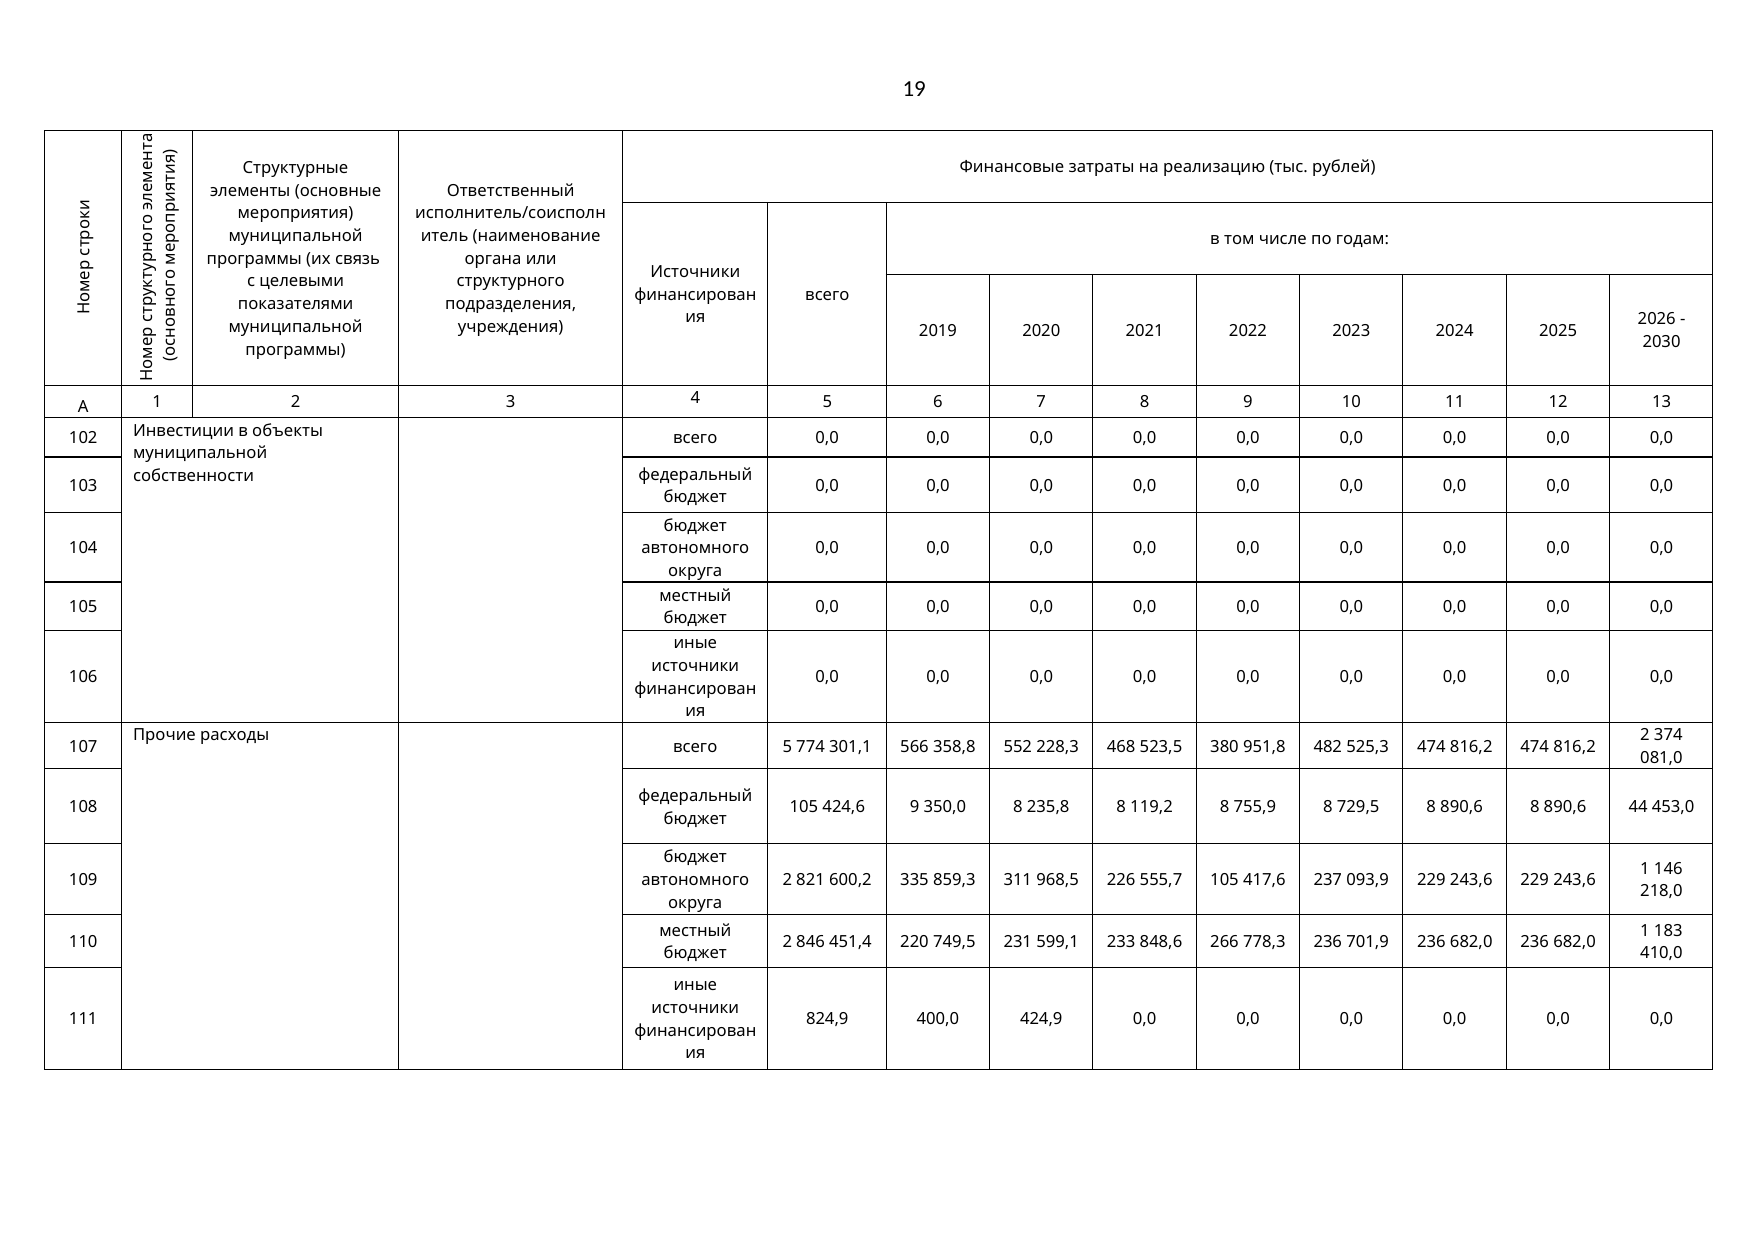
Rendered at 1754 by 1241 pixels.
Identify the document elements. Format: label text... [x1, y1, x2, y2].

table_cell иные источники финансирования [623, 631, 767, 722]
table_cell 824,9 [768, 968, 886, 1068]
table_cell 0,0 [1093, 418, 1196, 456]
table_cell 0,0 [1610, 458, 1712, 512]
table_cell 2 846 451,4 [768, 915, 886, 967]
table_cell 237 093,9 [1300, 844, 1402, 914]
table_cell иные источники финансирования [623, 968, 767, 1068]
table_cell бюджет автономного округа [623, 513, 767, 581]
table_cell 468 523,5 [1093, 723, 1196, 768]
table_cell 233 848,6 [1093, 915, 1196, 967]
table_cell 0,0 [1507, 968, 1609, 1068]
table_cell 0,0 [990, 458, 1092, 512]
table_cell 236 682,0 [1507, 915, 1609, 967]
table_cell 311 968,5 [990, 844, 1092, 914]
table_cell 0,0 [1197, 513, 1299, 581]
table_cell 5 774 301,1 [768, 723, 886, 768]
table_cell 103 [45, 458, 121, 512]
table_cell 9 350,0 [887, 769, 989, 843]
table_cell 552 228,3 [990, 723, 1092, 768]
table_cell местный бюджет [623, 915, 767, 967]
table_cell 231 599,1 [990, 915, 1092, 967]
table_cell 10 [1300, 386, 1402, 417]
table_cell 105 [45, 583, 121, 630]
table_cell 107 [45, 723, 121, 768]
table_cell 0,0 [1403, 513, 1506, 581]
table_cell 0,0 [1300, 631, 1402, 722]
table_cell 2 821 600,2 [768, 844, 886, 914]
table_cell 0,0 [1403, 968, 1506, 1068]
table_cell 474 816,2 [1507, 723, 1609, 768]
table_cell 0,0 [1610, 418, 1712, 456]
table_cell 7 [990, 386, 1092, 417]
table_cell А [45, 386, 121, 417]
table_cell 220 749,5 [887, 915, 989, 967]
table_cell 482 525,3 [1300, 723, 1402, 768]
table_header Номер структурного элемента (основного мероприятия) [122, 131, 192, 384]
table_cell 11 [1403, 386, 1506, 417]
table_cell 109 [45, 844, 121, 914]
table_cell 0,0 [1093, 968, 1196, 1068]
table_cell 0,0 [887, 418, 989, 456]
table_cell 104 [45, 513, 121, 581]
table_cell бюджет автономного округа [623, 844, 767, 914]
table_cell 0,0 [990, 418, 1092, 456]
table_cell 0,0 [1403, 583, 1506, 630]
table_cell 0,0 [1403, 631, 1506, 722]
table_cell 380 951,8 [1197, 723, 1299, 768]
table_cell 0,0 [1300, 583, 1402, 630]
table_cell 0,0 [1093, 458, 1196, 512]
table_cell 8 119,2 [1093, 769, 1196, 843]
table_cell 0,0 [1093, 583, 1196, 630]
table_cell Прочие расходы [122, 723, 398, 1068]
table_cell 105 417,6 [1197, 844, 1299, 914]
table_cell 0,0 [1300, 968, 1402, 1068]
table_cell 0,0 [887, 583, 989, 630]
table_cell 566 358,8 [887, 723, 989, 768]
table_cell [399, 418, 622, 722]
table_cell 44 453,0 [1610, 769, 1712, 843]
table_cell 0,0 [1197, 968, 1299, 1068]
table_cell 2019 [887, 275, 989, 384]
table_cell 0,0 [1403, 418, 1506, 456]
table_cell 8 729,5 [1300, 769, 1402, 843]
table_cell 1 [122, 386, 192, 417]
table_cell 0,0 [768, 583, 886, 630]
table_cell 400,0 [887, 968, 989, 1068]
table_cell Источники финансирования [623, 203, 767, 384]
table_cell 0,0 [1507, 418, 1609, 456]
table_cell федеральный бюджет [623, 458, 767, 512]
table_cell 0,0 [887, 513, 989, 581]
table_header Номер строки [45, 131, 121, 384]
table_cell 0,0 [990, 583, 1092, 630]
table_cell 0,0 [768, 631, 886, 722]
table_cell 0,0 [768, 458, 886, 512]
table_cell 266 778,3 [1197, 915, 1299, 967]
table_cell 2025 [1507, 275, 1609, 384]
table_cell 4 [623, 386, 767, 417]
table_cell 0,0 [1197, 583, 1299, 630]
table_cell 0,0 [1197, 418, 1299, 456]
table_cell 3 [399, 386, 622, 417]
table_cell 8 [1093, 386, 1196, 417]
table_cell 2026 - 2030 [1610, 275, 1712, 384]
table_cell 0,0 [1300, 513, 1402, 581]
table_cell в том числе по годам: [887, 203, 1712, 274]
table_cell 0,0 [1093, 513, 1196, 581]
table_cell 8 890,6 [1507, 769, 1609, 843]
table_header Финансовые затраты на реализацию (тыс. рублей) [623, 131, 1712, 202]
table_cell 1 146 218,0 [1610, 844, 1712, 914]
table_cell 2 [193, 386, 398, 417]
table_cell 2021 [1093, 275, 1196, 384]
table_cell 0,0 [1300, 418, 1402, 456]
table_cell федеральный бюджет [623, 769, 767, 843]
table_cell 335 859,3 [887, 844, 989, 914]
table_cell 5 [768, 386, 886, 417]
table_cell 102 [45, 418, 121, 456]
table_cell всего [623, 418, 767, 456]
table_cell 424,9 [990, 968, 1092, 1068]
table_header Структурные элементы (основные мероприятия) муниципальной программы (их связь с целевыми показателями муниципальной программы) [193, 131, 398, 384]
table_cell 108 [45, 769, 121, 843]
table_cell 0,0 [1197, 458, 1299, 512]
table_cell 0,0 [1507, 458, 1609, 512]
table_cell 229 243,6 [1507, 844, 1609, 914]
table_cell 474 816,2 [1403, 723, 1506, 768]
table_cell 236 701,9 [1300, 915, 1402, 967]
table_cell 106 [45, 631, 121, 722]
table_cell 2 374 081,0 [1610, 723, 1712, 768]
table_cell 0,0 [768, 418, 886, 456]
table_cell 105 424,6 [768, 769, 886, 843]
table_cell 0,0 [768, 513, 886, 581]
table_cell 0,0 [990, 513, 1092, 581]
table_cell Инвестиции в объекты муниципальной собственности [122, 418, 398, 722]
table_cell местный бюджет [623, 583, 767, 630]
table_cell 2022 [1197, 275, 1299, 384]
table_cell 12 [1507, 386, 1609, 417]
table_cell 111 [45, 968, 121, 1068]
table_cell 0,0 [1610, 513, 1712, 581]
table_cell 1 183 410,0 [1610, 915, 1712, 967]
table_cell 0,0 [1610, 631, 1712, 722]
table_cell 0,0 [1197, 631, 1299, 722]
table_cell 8 755,9 [1197, 769, 1299, 843]
table_cell [399, 723, 622, 1068]
table_cell 0,0 [887, 631, 989, 722]
table_cell 110 [45, 915, 121, 967]
table_cell 8 235,8 [990, 769, 1092, 843]
table_cell 2020 [990, 275, 1092, 384]
table_cell 2023 [1300, 275, 1402, 384]
table_cell 13 [1610, 386, 1712, 417]
table_cell 226 555,7 [1093, 844, 1196, 914]
table_cell 0,0 [1610, 583, 1712, 630]
table_cell 0,0 [1093, 631, 1196, 722]
table_cell 0,0 [1610, 968, 1712, 1068]
table_cell 0,0 [887, 458, 989, 512]
table_cell 229 243,6 [1403, 844, 1506, 914]
table_cell всего [768, 203, 886, 384]
table_cell 236 682,0 [1403, 915, 1506, 967]
table_cell 8 890,6 [1403, 769, 1506, 843]
table_cell 6 [887, 386, 989, 417]
table_cell 0,0 [990, 631, 1092, 722]
table_cell 0,0 [1403, 458, 1506, 512]
table_cell 9 [1197, 386, 1299, 417]
table_cell 2024 [1403, 275, 1506, 384]
table_header Ответственный исполнитель/соисполнитель (наименование органа или структурного подразделения, учреждения) [399, 131, 622, 384]
table_cell всего [623, 723, 767, 768]
table_cell 0,0 [1300, 458, 1402, 512]
table_cell 0,0 [1507, 583, 1609, 630]
table_cell 0,0 [1507, 631, 1609, 722]
table_cell 0,0 [1507, 513, 1609, 581]
